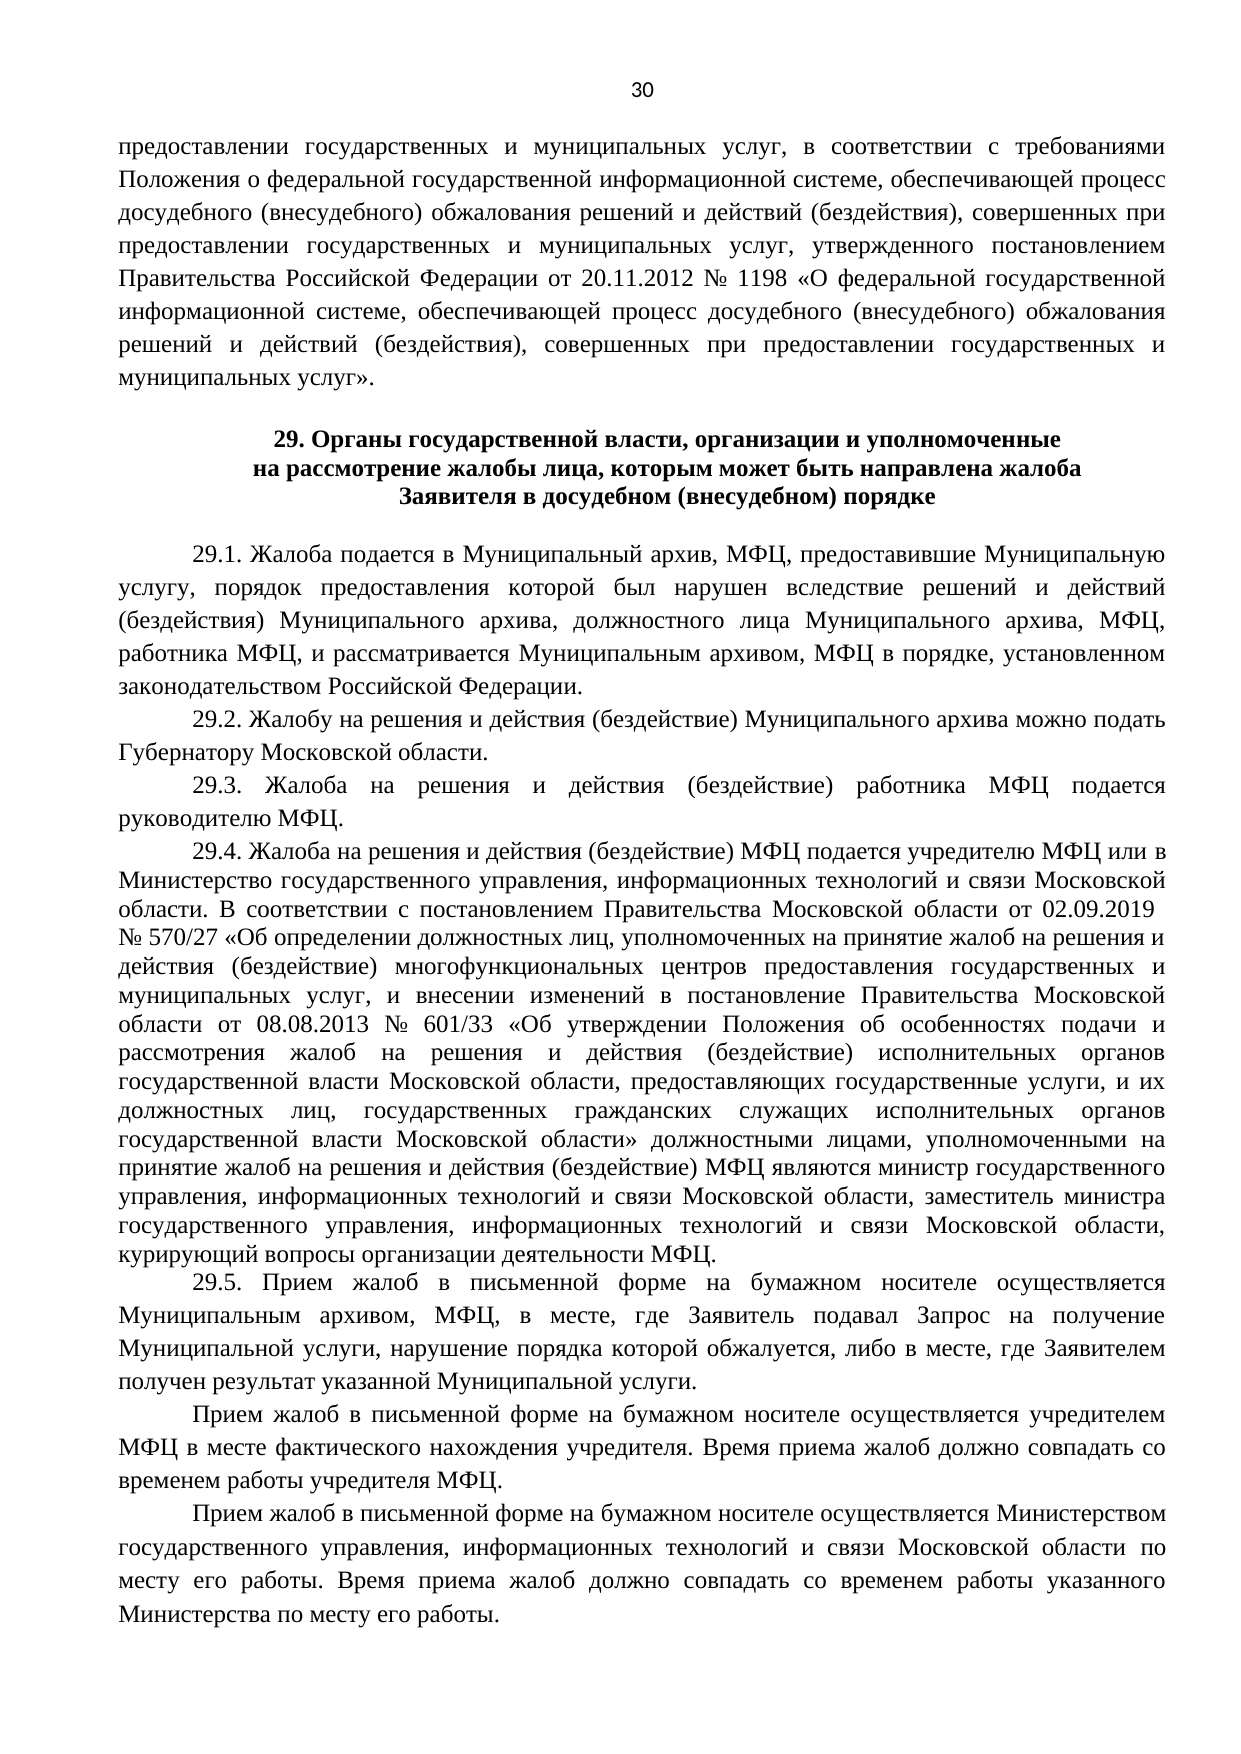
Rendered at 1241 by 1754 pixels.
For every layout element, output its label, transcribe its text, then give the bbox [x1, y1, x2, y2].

text 29.3. Жалоба на решения и действия (бездействие) работника МФЦ подается руководителю МФЦ. [118, 770, 1166, 832]
text Прием жалоб в письменной форме на бумажном носителе осуществляется учредителем МФЦ в месте фактического нахождения учредителя. Время приема жалоб должно совпадать со временем работы учредителя МФЦ. [118, 1399, 1166, 1494]
text Прием жалоб в письменной форме на бумажном носителе осуществляется Министерством государственного управления, информационных технологий и связи Московской области по месту его работы. Время приема жалоб должно совпадать со временем работы указанного Министерства по месту его работы. [118, 1498, 1166, 1627]
text 29.1. Жалоба подается в Муниципальный архив, МФЦ, предоставившие Муниципальную услугу, порядок предоставления которой был нарушен вследствие решений и действий (бездействия) Муниципального архива, должностного лица Муниципального архива, МФЦ, работника МФЦ, и рассматривается Муниципальным архивом, МФЦ в порядке, установленном законодательством Российской Федерации. [118, 539, 1166, 700]
text на рассмотрение жалобы лица, которым может быть направлена жалоба [168, 453, 1166, 481]
text 29.2. Жалобу на решения и действия (бездействие) Муниципального архива можно подать Губернатору Московской области. [118, 704, 1166, 766]
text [118, 131, 1166, 391]
text Заявителя в досудебном (внесудебном) порядке [168, 481, 1166, 510]
text 29.4. Жалоба на решения и действия (бездействие) МФЦ подается учредителю МФЦ или в Министерство государственного управления, информационных технологий и связи Московской области. В соответствии с постановлением Правительства Московской области от 02.09.2019 № 570/27 «Об определении должностных лиц, уполномоченных на принятие жалоб на решения и действия (бездействие) многофункциональных центров предоставления государственных и муниципальных услуг, и внесении изменений в постановление Правительства Московской области от 08.08.2013 № 601/33 «Об утверждении Положения об особенностях подачи и рассмотрения жалоб на решения и действия (бездействие) исполнительных органов государственной власти Московской области, предоставляющих государственные услуги, и их должностных лиц, государственных гражданских служащих исполнительных органов государственной власти Московской области» должностными лицами, уполномоченными на принятие жалоб на решения и действия (бездействие) МФЦ являются министр государственного управления, информационных технологий и связи Московской области, заместитель министра государственного управления, информационных технологий и связи Московской области, курирующий вопросы организации деятельности МФЦ. [118, 836, 1166, 1267]
text 29. Органы государственной власти, организации и уполномоченные [168, 424, 1166, 453]
text 29.5. Прием жалоб в письменной форме на бумажном носителе осуществляется Муниципальным архивом, МФЦ, в месте, где Заявитель подавал Запрос на получение Муниципальной услуги, нарушение порядка которой обжалуется, либо в месте, где Заявителем получен результат указанной Муниципальной услуги. [118, 1267, 1166, 1395]
